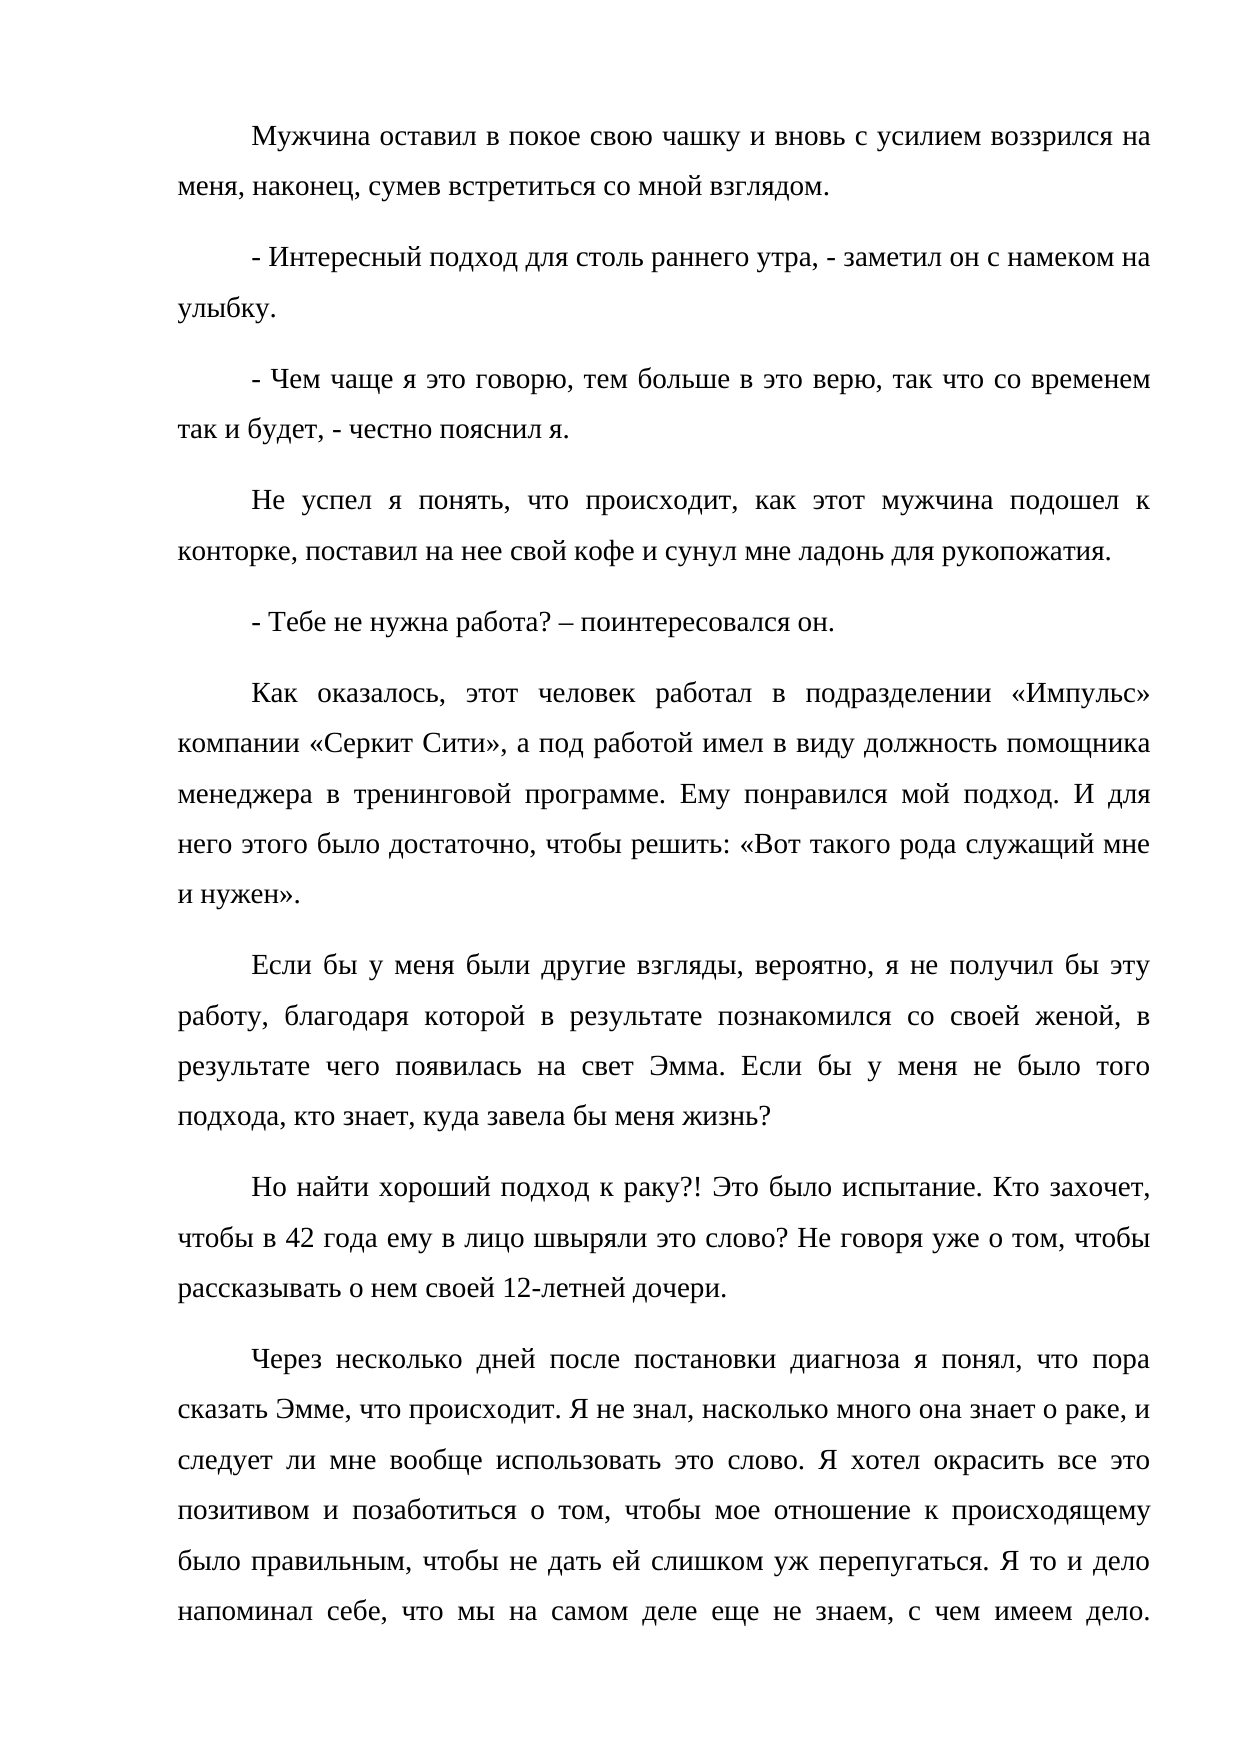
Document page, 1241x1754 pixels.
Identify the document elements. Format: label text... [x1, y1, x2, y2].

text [177, 1341, 1152, 1626]
text - Чем чаще я это говорю, тем больше в это верю, так что со временем так и будет, - честно пояснил я. [177, 361, 1152, 445]
text Но найти хороший подход к раку?! Это было испытание. Кто захочет, чтобы в 42 года ему в лицо швыряли это слово? Не говоря уже о том, чтобы рассказывать о нем своей 12-летней дочери. [177, 1169, 1152, 1304]
text Как оказалось, этот человек работал в подразделении «Импульс» компании «Серкит Сити», а под работой имел в виду должность помощника менеджера в тренинговой программе. Ему понравился мой подход. И для него этого было достаточно, чтобы решить: «Вот такого рода служащий мне и нужен». [177, 675, 1152, 910]
text Не успел я понять, что происходит, как этот мужчина подошел к конторке, поставил на нее свой кофе и сунул мне ладонь для рукопожатия. [177, 482, 1152, 566]
text Мужчина оставил в покое свою чашку и вновь с усилием воззрился на меня, наконец, сумев встретиться со мной взглядом. [177, 118, 1152, 202]
text - Интересный подход для столь раннего утра, - заметил он с намеком на улыбку. [177, 239, 1152, 323]
text - Тебе не нужна работа? – поинтересовался он. [177, 604, 1152, 637]
text Если бы у меня были другие взгляды, вероятно, я не получил бы эту работу, благодаря которой в результате познакомился со своей женой, в результате чего появилась на свет Эмма. Если бы у меня не было того подхода, кто знает, куда завела бы меня жизнь? [177, 947, 1152, 1132]
